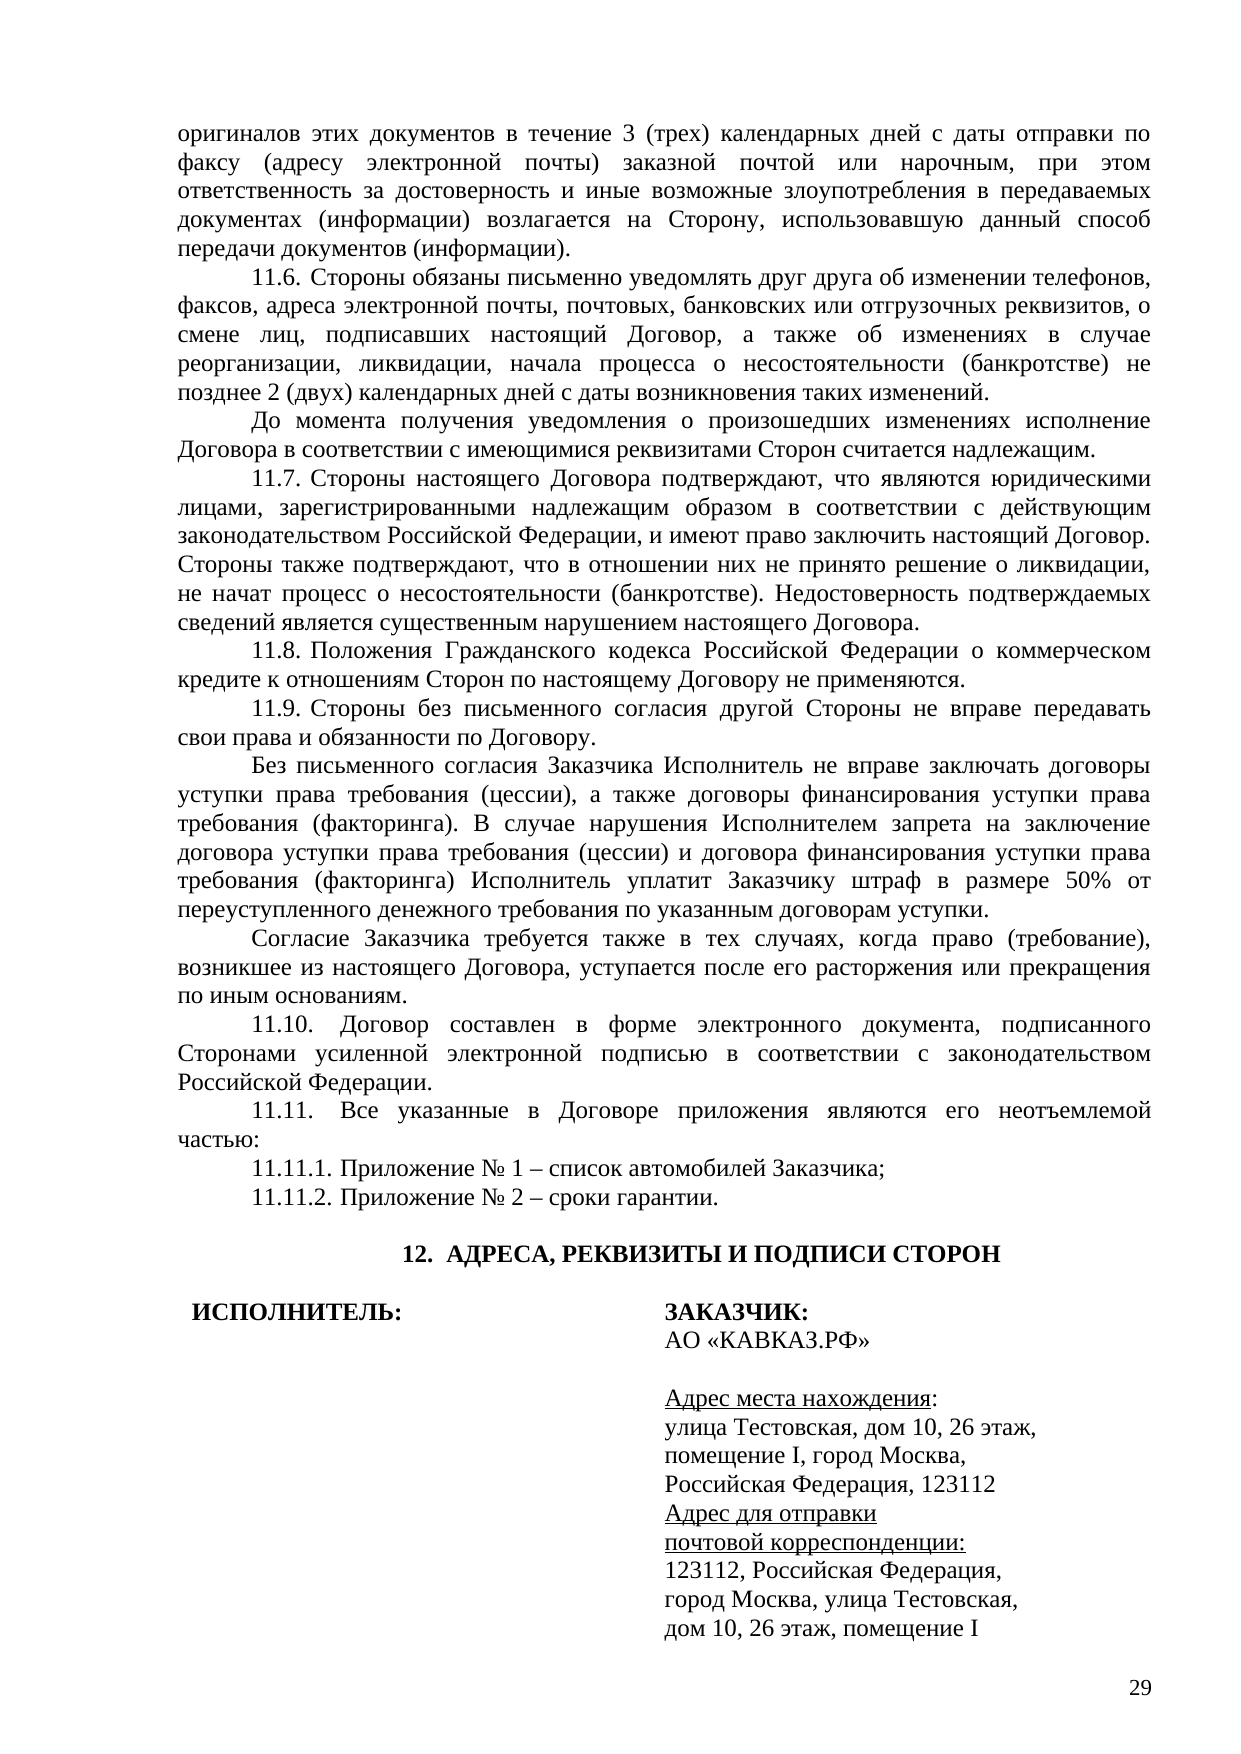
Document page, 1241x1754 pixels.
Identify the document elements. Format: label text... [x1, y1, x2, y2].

list Стороны без письменного согласия другой Стороны не вправе передавать свои права и обязанности по Договору. [177, 693, 1152, 751]
list Все указанные в Договоре приложения являются его неотъемлемой частью: [177, 1096, 1152, 1153]
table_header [166, 1297, 653, 1642]
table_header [653, 1297, 1140, 1642]
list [177, 118, 1152, 262]
list Стороны обязаны письменно уведомлять друг друга об изменении телефонов, факсов, адреса электронной почты, почтовых, банковских или отгрузочных реквизитов, о смене лиц, подписавших настоящий Договор, а также об изменениях в случае реорганизации, ликвидации, начала процесса о несостоятельности (банкротстве) не позднее 2 (двух) календарных дней с даты возникновения таких изменений. [177, 262, 1152, 406]
list Приложение № 2 – сроки гарантии. [177, 1182, 1152, 1211]
list Положения Гражданского кодекса Российской Федерации о коммерческом кредите к отношениям Сторон по настоящему Договору не применяются. [177, 636, 1152, 693]
list АДРЕСА, РЕКВИЗИТЫ И ПОДПИСИ СТОРОН [177, 1239, 1152, 1268]
text Без письменного согласия Заказчика Исполнитель не вправе заключать договоры уступки права требования (цессии), а также договоры финансирования уступки права требования (факторинга). В случае нарушения Исполнителем запрета на заключение договора уступки права требования (цессии) и договора финансирования уступки права требования (факторинга) Исполнитель уплатит Заказчику штраф в размере 50% от переуступленного денежного требования по указанным договорам уступки. [177, 751, 1152, 923]
list Приложение № 1 – список автомобилей Заказчика; [177, 1153, 1152, 1182]
text Согласие Заказчика требуется также в тех случаях, когда право (требование), возникшее из настоящего Договора, уступается после его расторжения или прекращения по иным основаниям. [177, 923, 1152, 1009]
list Стороны настоящего Договора подтверждают, что являются юридическими лицами, зарегистрированными надлежащим образом в соответствии с действующим законодательством Российской Федерации, и имеют право заключить настоящий Договор. Стороны также подтверждают, что в отношении них не принято решение о ликвидации, не начат процесс о несостоятельности (банкротстве). Недостоверность подтверждаемых сведений является существенным нарушением настоящего Договора. [177, 463, 1152, 636]
list Договор составлен в форме электронного документа, подписанного Сторонами усиленной электронной подписью в соответствии с законодательством Российской Федерации. [177, 1009, 1152, 1096]
text До момента получения уведомления о произошедших изменениях исполнение Договора в соответствии с имеющимися реквизитами Сторон считается надлежащим. [177, 406, 1152, 463]
